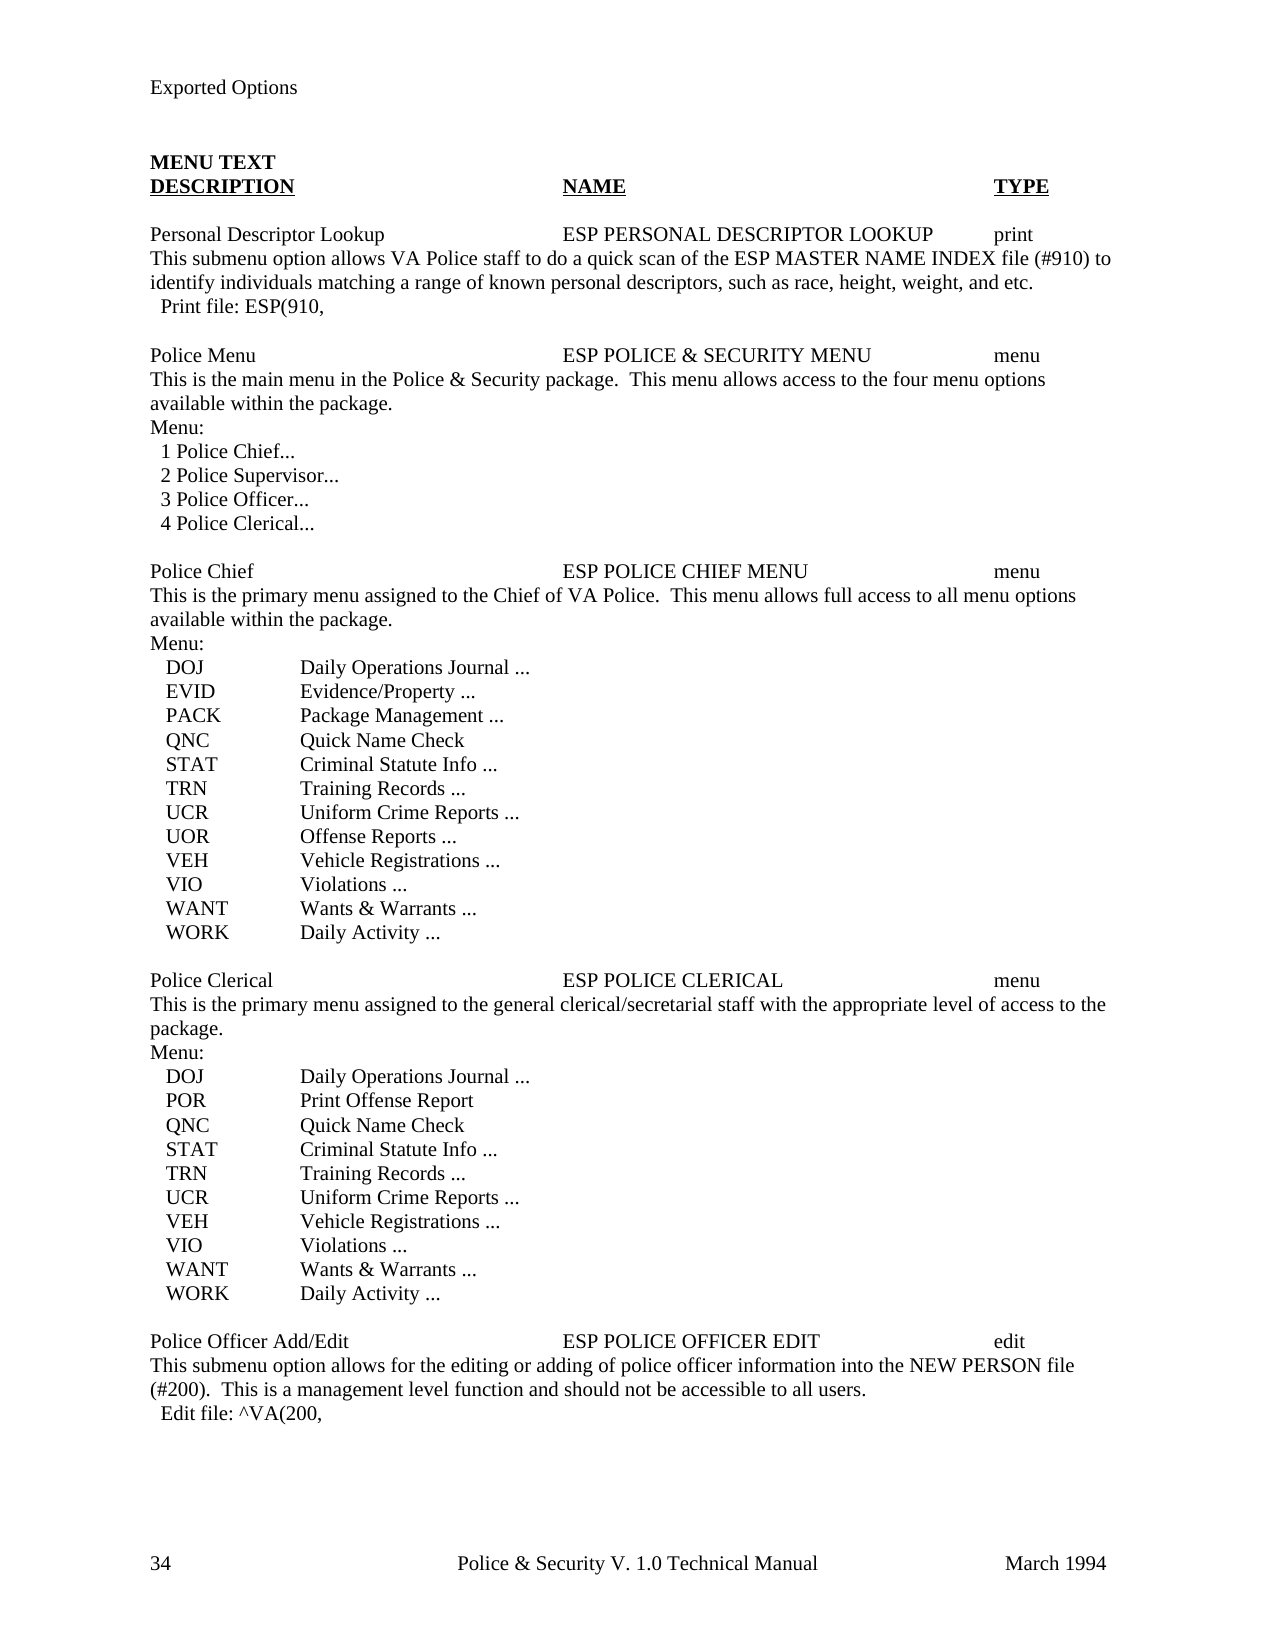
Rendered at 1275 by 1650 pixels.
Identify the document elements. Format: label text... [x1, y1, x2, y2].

text VIO Violations ... [150, 872, 1125, 896]
text Print file: ESP(910, [150, 294, 1125, 318]
text UOR Offense Reports ... [150, 824, 1125, 848]
text 1 Police Chief... [150, 439, 1125, 463]
text VIO Violations ... [150, 1233, 1125, 1257]
text This is the primary menu assigned to the general clerical/secretarial staff with the appropriate level of access to the package. [150, 992, 1125, 1040]
text WORK Daily Activity ... [150, 920, 1125, 944]
text Personal Descriptor Lookup ESP PERSONAL DESCRIPTOR LOOKUP print [150, 222, 1125, 246]
text EVID Evidence/Property ... [150, 679, 1125, 703]
text This submenu option allows for the editing or adding of police officer information into the NEW PERSON file (#200). This is a management level function and should not be accessible to all users. [150, 1353, 1125, 1401]
text QNC Quick Name Check [150, 727, 1125, 752]
text STAT Criminal Statute Info ... [150, 752, 1125, 776]
text Police Officer Add/Edit ESP POLICE OFFICER EDIT edit [150, 1329, 1125, 1353]
text 2 Police Supervisor... [150, 463, 1125, 487]
text Police Menu ESP POLICE & SECURITY MENU menu [150, 342, 1125, 367]
text Police Chief ESP POLICE CHIEF MENU menu [150, 559, 1125, 583]
text MENU TEXT [150, 150, 1125, 174]
text Menu: [150, 1040, 1125, 1064]
text WANT Wants & Warrants ... [150, 896, 1125, 920]
text 4 Police Clerical... [150, 511, 1125, 535]
text DOJ Daily Operations Journal ... [150, 1064, 1125, 1088]
text POR Print Offense Report [150, 1088, 1125, 1112]
text Police Clerical ESP POLICE CLERICAL menu [150, 968, 1125, 992]
text DOJ Daily Operations Journal ... [150, 655, 1125, 679]
text This submenu option allows VA Police staff to do a quick scan of the ESP MASTER NAME INDEX file (#910) to identify individuals matching a range of known personal descriptors, such as race, height, weight, and etc. [150, 246, 1125, 294]
text VEH Vehicle Registrations ... [150, 848, 1125, 872]
text TRN Training Records ... [150, 776, 1125, 800]
text STAT Criminal Statute Info ... [150, 1137, 1125, 1161]
text VEH Vehicle Registrations ... [150, 1209, 1125, 1233]
text This is the main menu in the Police & Security package. This menu allows access to the four menu options available within the package. [150, 367, 1125, 415]
text DESCRIPTION NAME TYPE [150, 174, 1125, 198]
text Menu: [150, 415, 1125, 439]
text This is the primary menu assigned to the Chief of VA Police. This menu allows full access to all menu options available within the package. [150, 583, 1125, 631]
text TRN Training Records ... [150, 1161, 1125, 1185]
text 3 Police Officer... [150, 487, 1125, 511]
text Edit file: ^VA(200, [150, 1401, 1125, 1425]
text UCR Uniform Crime Reports ... [150, 800, 1125, 824]
text QNC Quick Name Check [150, 1112, 1125, 1137]
text UCR Uniform Crime Reports ... [150, 1185, 1125, 1209]
text PACK Package Management ... [150, 703, 1125, 727]
text Menu: [150, 631, 1125, 655]
text WORK Daily Activity ... [150, 1281, 1125, 1305]
text WANT Wants & Warrants ... [150, 1257, 1125, 1281]
